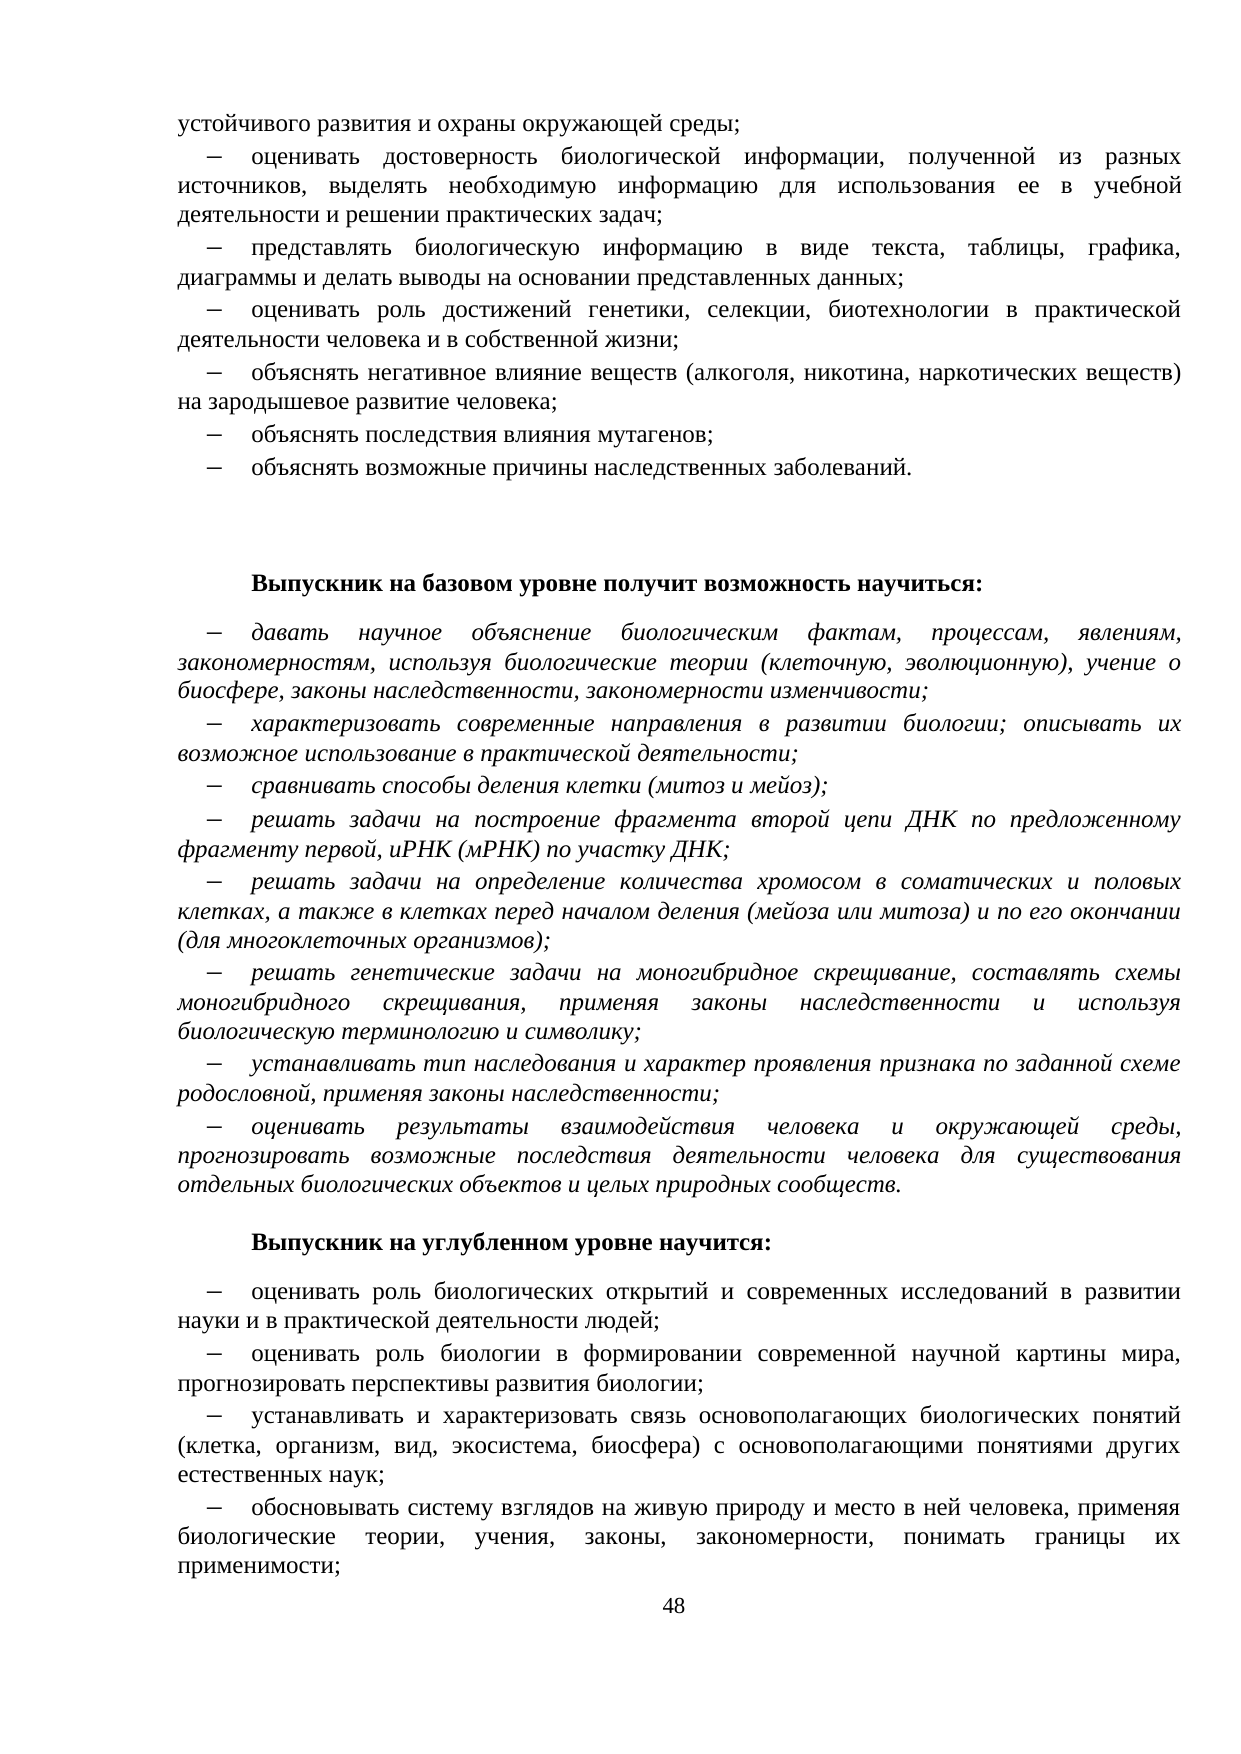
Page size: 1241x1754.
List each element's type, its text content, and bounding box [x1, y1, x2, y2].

list обосновывать систему взглядов на живую природу и место в ней человека, применяя биологические теории, учения, законы, закономерности, понимать границы их применимости; [177, 1488, 1182, 1579]
list представлять биологическую информацию в виде текста, таблицы, графика, диаграммы и делать выводы на основании представленных данных; [177, 228, 1182, 290]
list оценивать достоверность биологической информации, полученной из разных источников, выделять необходимую информацию для использования ее в учебной деятельности и решении практических задач; [177, 137, 1182, 228]
list решать задачи на определение количества хромосом в соматических и половых клетках, а также в клетках перед началом деления (мейоза или митоза) и по его окончании (для многоклеточных организмов); [177, 862, 1182, 953]
list устанавливать тип наследования и характер проявления признака по заданной схеме родословной, применяя законы наследственности; [177, 1044, 1182, 1107]
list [177, 108, 1182, 137]
list решать задачи на построение фрагмента второй цепи ДНК по предложенному фрагменту первой, иРНК (мРНК) по участку ДНК; [177, 800, 1182, 862]
list решать генетические задачи на моногибридное скрещивание, составлять схемы моногибридного скрещивания, применяя законы наследственности и используя биологическую терминологию и символику; [177, 953, 1182, 1044]
list оценивать роль биологии в формировании современной научной картины мира, прогнозировать перспективы развития биологии; [177, 1334, 1182, 1397]
list устанавливать и характеризовать связь основополагающих биологических понятий (клетка, организм, вид, экосистема, биосфера) с основополагающими понятиями других естественных наук; [177, 1397, 1182, 1488]
list оценивать роль достижений генетики, селекции, биотехнологии в практической деятельности человека и в собственной жизни; [177, 290, 1182, 353]
list давать научное объяснение биологическим фактам, процессам, явлениям, закономерностям, используя биологические теории (клеточную, эволюционную), учение о биосфере, законы наследственности, закономерности изменчивости; [177, 613, 1182, 704]
list оценивать роль биологических открытий и современных исследований в развитии науки и в практической деятельности людей; [177, 1272, 1182, 1334]
list оценивать результаты взаимодействия человека и окружающей среды, прогнозировать возможные последствия деятельности человека для существования отдельных биологических объектов и целых природных сообществ. [177, 1107, 1182, 1198]
subtitle Выпускник на углубленном уровне научится: [251, 1227, 1198, 1256]
list сравнивать способы деления клетки (митоз и мейоз); [207, 767, 1198, 800]
subtitle Выпускник на базовом уровне получит возможность научиться: [251, 568, 1198, 597]
list объяснять последствия влияния мутагенов; [207, 415, 1198, 448]
list объяснять негативное влияние веществ (алкоголя, никотина, наркотических веществ) на зародышевое развитие человека; [177, 353, 1182, 415]
list объяснять возможные причины наследственных заболеваний. [207, 448, 1198, 482]
list характеризовать современные направления в развитии биологии; описывать их возможное использование в практической деятельности; [177, 704, 1182, 767]
